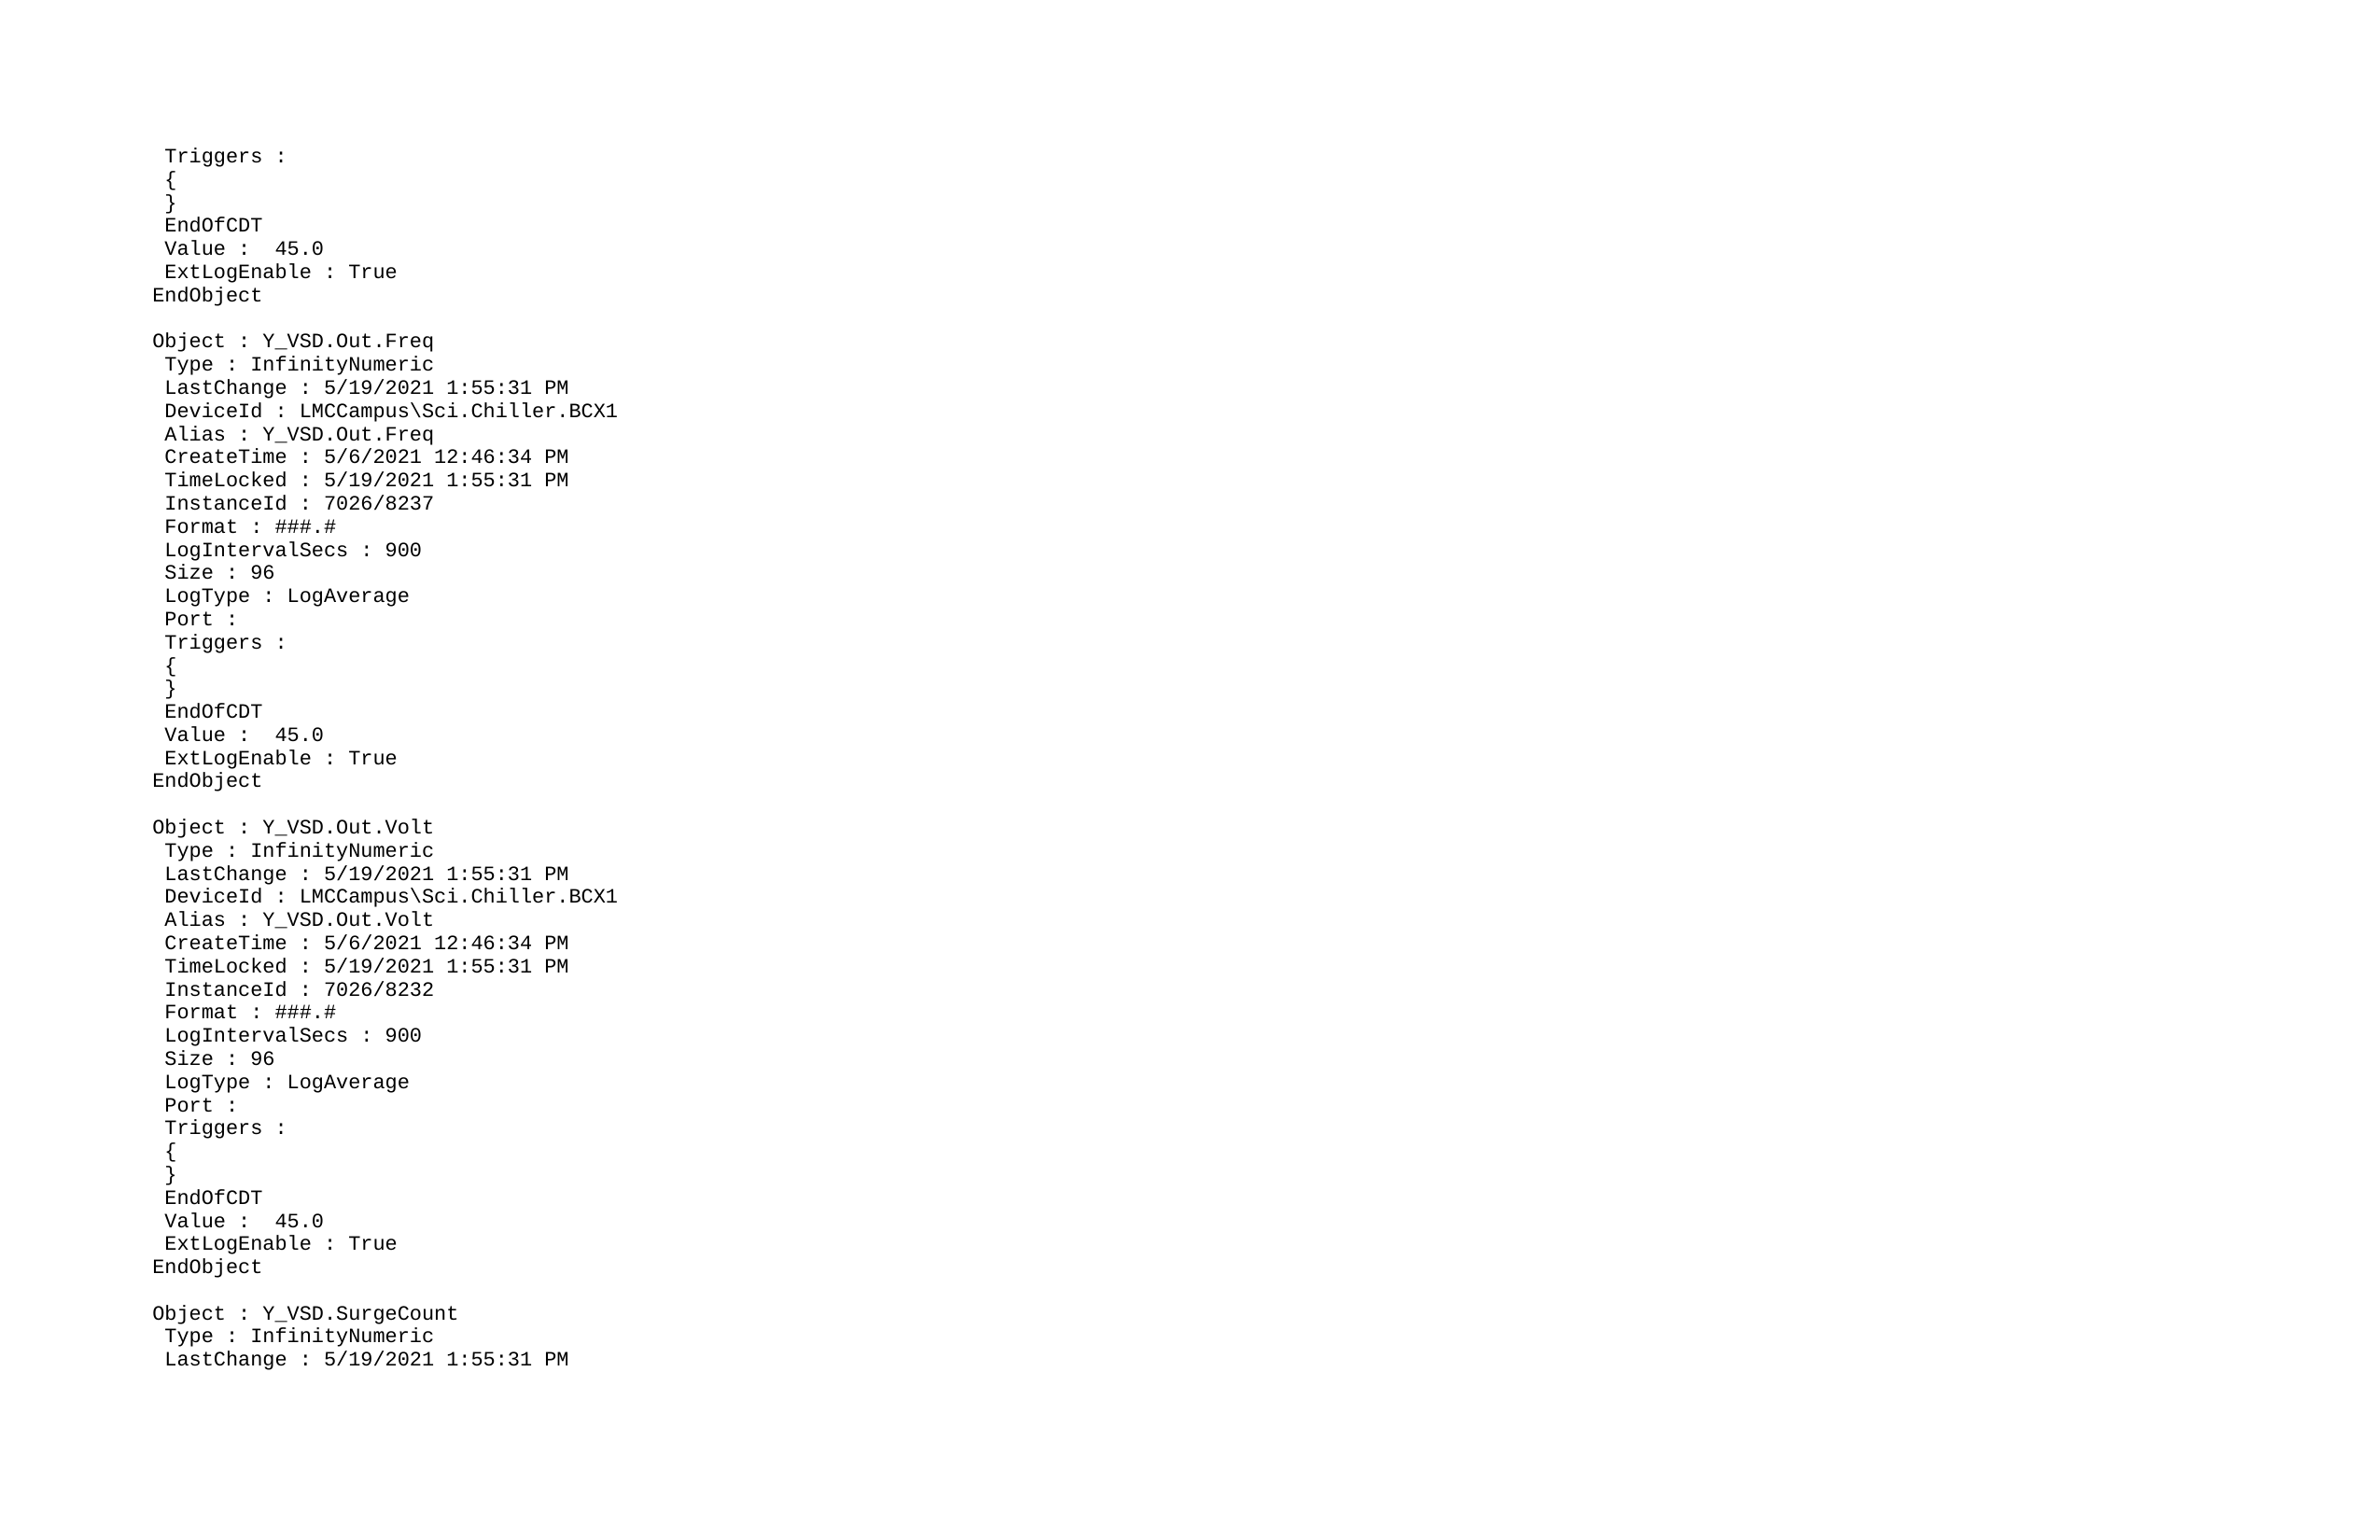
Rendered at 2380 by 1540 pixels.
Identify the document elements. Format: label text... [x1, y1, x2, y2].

text Port : [140, 609, 2240, 632]
text LogIntervalSecs : 900 [140, 1025, 2240, 1048]
text Object : Y_VSD.Out.Freq [140, 331, 2240, 354]
text Type : InfinityNumeric [140, 840, 2240, 863]
text EndOfCDT [140, 216, 2240, 239]
text ExtLogEnable : True [140, 261, 2240, 285]
text CreateTime : 5/6/2021 12:46:34 PM [140, 932, 2240, 956]
text Format : ###.# [140, 516, 2240, 539]
text EndOfCDT [140, 1187, 2240, 1211]
text InstanceId : 7026/8232 [140, 979, 2240, 1002]
text LogType : LogAverage [140, 585, 2240, 609]
text ExtLogEnable : True [140, 748, 2240, 771]
text ExtLogEnable : True [140, 1234, 2240, 1256]
text LastChange : 5/19/2021 1:55:31 PM [140, 863, 2240, 887]
text EndObject [140, 771, 2240, 794]
text Triggers : [140, 1118, 2240, 1141]
text Size : 96 [140, 563, 2240, 585]
text LastChange : 5/19/2021 1:55:31 PM [140, 1350, 2240, 1372]
text Format : ###.# [140, 1002, 2240, 1025]
text Value : 45.0 [140, 1211, 2240, 1234]
text CreateTime : 5/6/2021 12:46:34 PM [140, 447, 2240, 469]
text { [140, 169, 2240, 192]
text Triggers : [140, 146, 2240, 169]
text } [140, 1164, 2240, 1187]
text Alias : Y_VSD.Out.Freq [140, 424, 2240, 447]
text EndObject [140, 1256, 2240, 1280]
text Triggers : [140, 632, 2240, 655]
text Size : 96 [140, 1048, 2240, 1071]
text LogIntervalSecs : 900 [140, 539, 2240, 563]
text Type : InfinityNumeric [140, 1326, 2240, 1350]
text Object : Y_VSD.SurgeCount [140, 1303, 2240, 1326]
text Value : 45.0 [140, 724, 2240, 748]
text TimeLocked : 5/19/2021 1:55:31 PM [140, 956, 2240, 979]
text TimeLocked : 5/19/2021 1:55:31 PM [140, 469, 2240, 493]
text LastChange : 5/19/2021 1:55:31 PM [140, 377, 2240, 400]
text EndOfCDT [140, 701, 2240, 724]
text } [140, 679, 2240, 701]
text Alias : Y_VSD.Out.Volt [140, 909, 2240, 932]
text Value : 45.0 [140, 239, 2240, 261]
text { [140, 655, 2240, 679]
text DeviceId : LMCCampus\Sci.Chiller.BCX1 [140, 887, 2240, 909]
text Object : Y_VSD.Out.Volt [140, 817, 2240, 840]
text Type : InfinityNumeric [140, 354, 2240, 377]
text LogType : LogAverage [140, 1071, 2240, 1095]
text Port : [140, 1095, 2240, 1118]
text DeviceId : LMCCampus\Sci.Chiller.BCX1 [140, 400, 2240, 424]
text EndObject [140, 285, 2240, 308]
text } [140, 192, 2240, 216]
text { [140, 1141, 2240, 1164]
text InstanceId : 7026/8237 [140, 493, 2240, 516]
